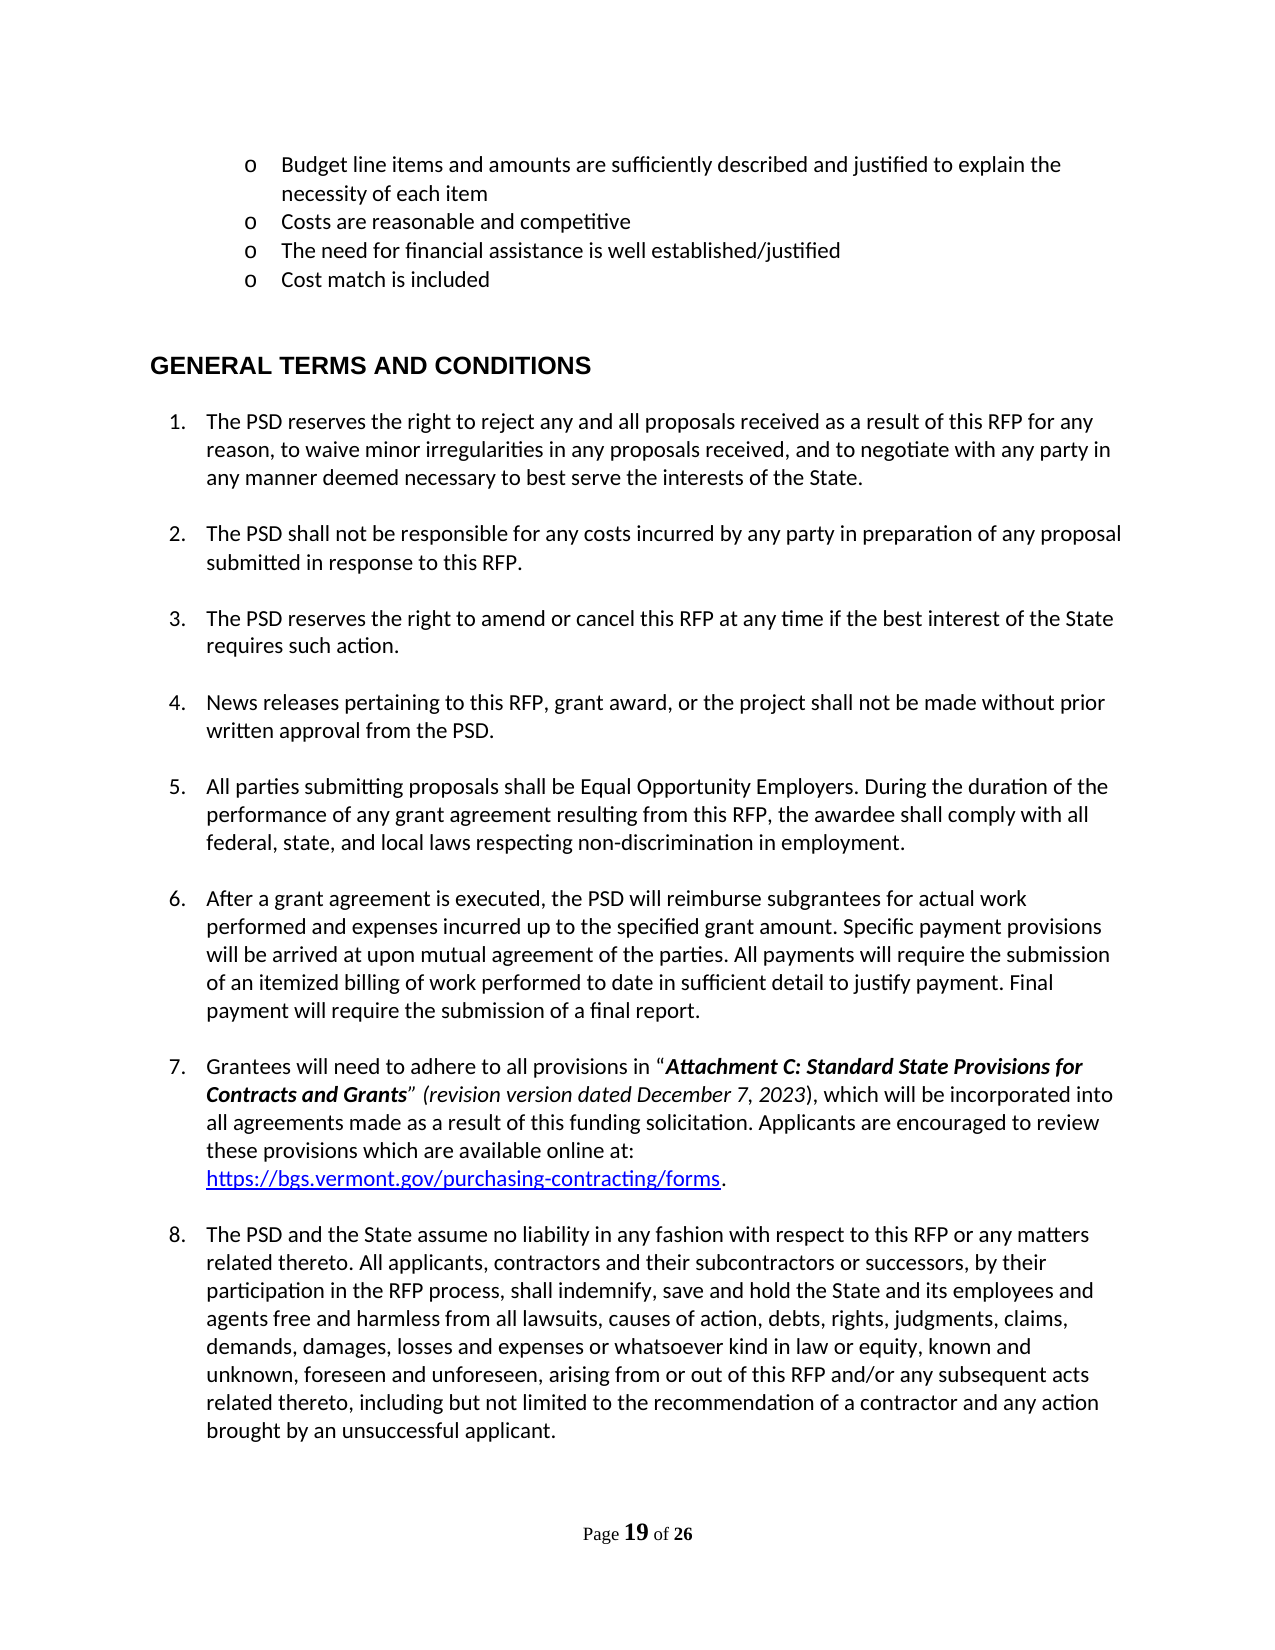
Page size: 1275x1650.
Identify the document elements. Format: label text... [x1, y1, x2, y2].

list Cost match is included [244, 266, 1125, 295]
list Budget line items and amounts are sufficiently described and justified to explain the necessity of each item [244, 150, 1125, 207]
list After a grant agreement is executed, the PSD will reimburse subgrantees for actual work performed and expenses incurred up to the specified grant amount. Specific payment provisions will be arrived at upon mutual agreement of the parties. All payments will require the submission of an itemized billing of work performed to date in sufficient detail to justify payment. Final payment will require the submission of a final report. [169, 884, 1125, 1024]
list The PSD shall not be responsible for any costs incurred by any party in preparation of any proposal submitted in response to this RFP. [169, 519, 1125, 576]
list News releases pertaining to this RFP, grant award, or the project shall not be made without prior written approval from the PSD. [169, 688, 1125, 744]
list The PSD reserves the right to reject any and all proposals received as a result of this RFP for any reason, to waive minor irregularities in any proposals received, and to negotiate with any party in any manner deemed necessary to best serve the interests of the State. [169, 407, 1125, 492]
subtitle GENERAL TERMS AND CONDITIONS [150, 351, 1125, 379]
list The PSD reserves the right to amend or cancel this RFP at any time if the best interest of the State requires such action. [169, 604, 1125, 660]
list The need for financial assistance is well established/justified [244, 236, 1125, 266]
list The PSD and the State assume no liability in any fashion with respect to this RFP or any matters related thereto. All applicants, contractors and their subcontractors or successors, by their participation in the RFP process, shall indemnify, save and hold the State and its employees and agents free and harmless from all lawsuits, causes of action, debts, rights, judgments, claims, demands, damages, losses and expenses or whatsoever kind in law or equity, known and unknown, foreseen and unforeseen, arising from or out of this RFP and/or any subsequent acts related thereto, including but not limited to the recommendation of a contractor and any action brought by an unsuccessful applicant. [169, 1220, 1125, 1444]
list Costs are reasonable and competitive [244, 207, 1125, 236]
list All parties submitting proposals shall be Equal Opportunity Employers. During the duration of the performance of any grant agreement resulting from this RFP, the awardee shall comply with all federal, state, and local laws respecting non-discrimination in employment. [169, 772, 1125, 856]
list Grantees will need to adhere to all provisions in “Attachment C: Standard State Provisions for Contracts and Grants” (revision version dated December 7, 2023), which will be incorporated into all agreements made as a result of this funding solicitation. Applicants are encouraged to review these provisions which are available online at: https://bgs.vermont.gov/purchasing-contracting/forms. [169, 1052, 1125, 1192]
